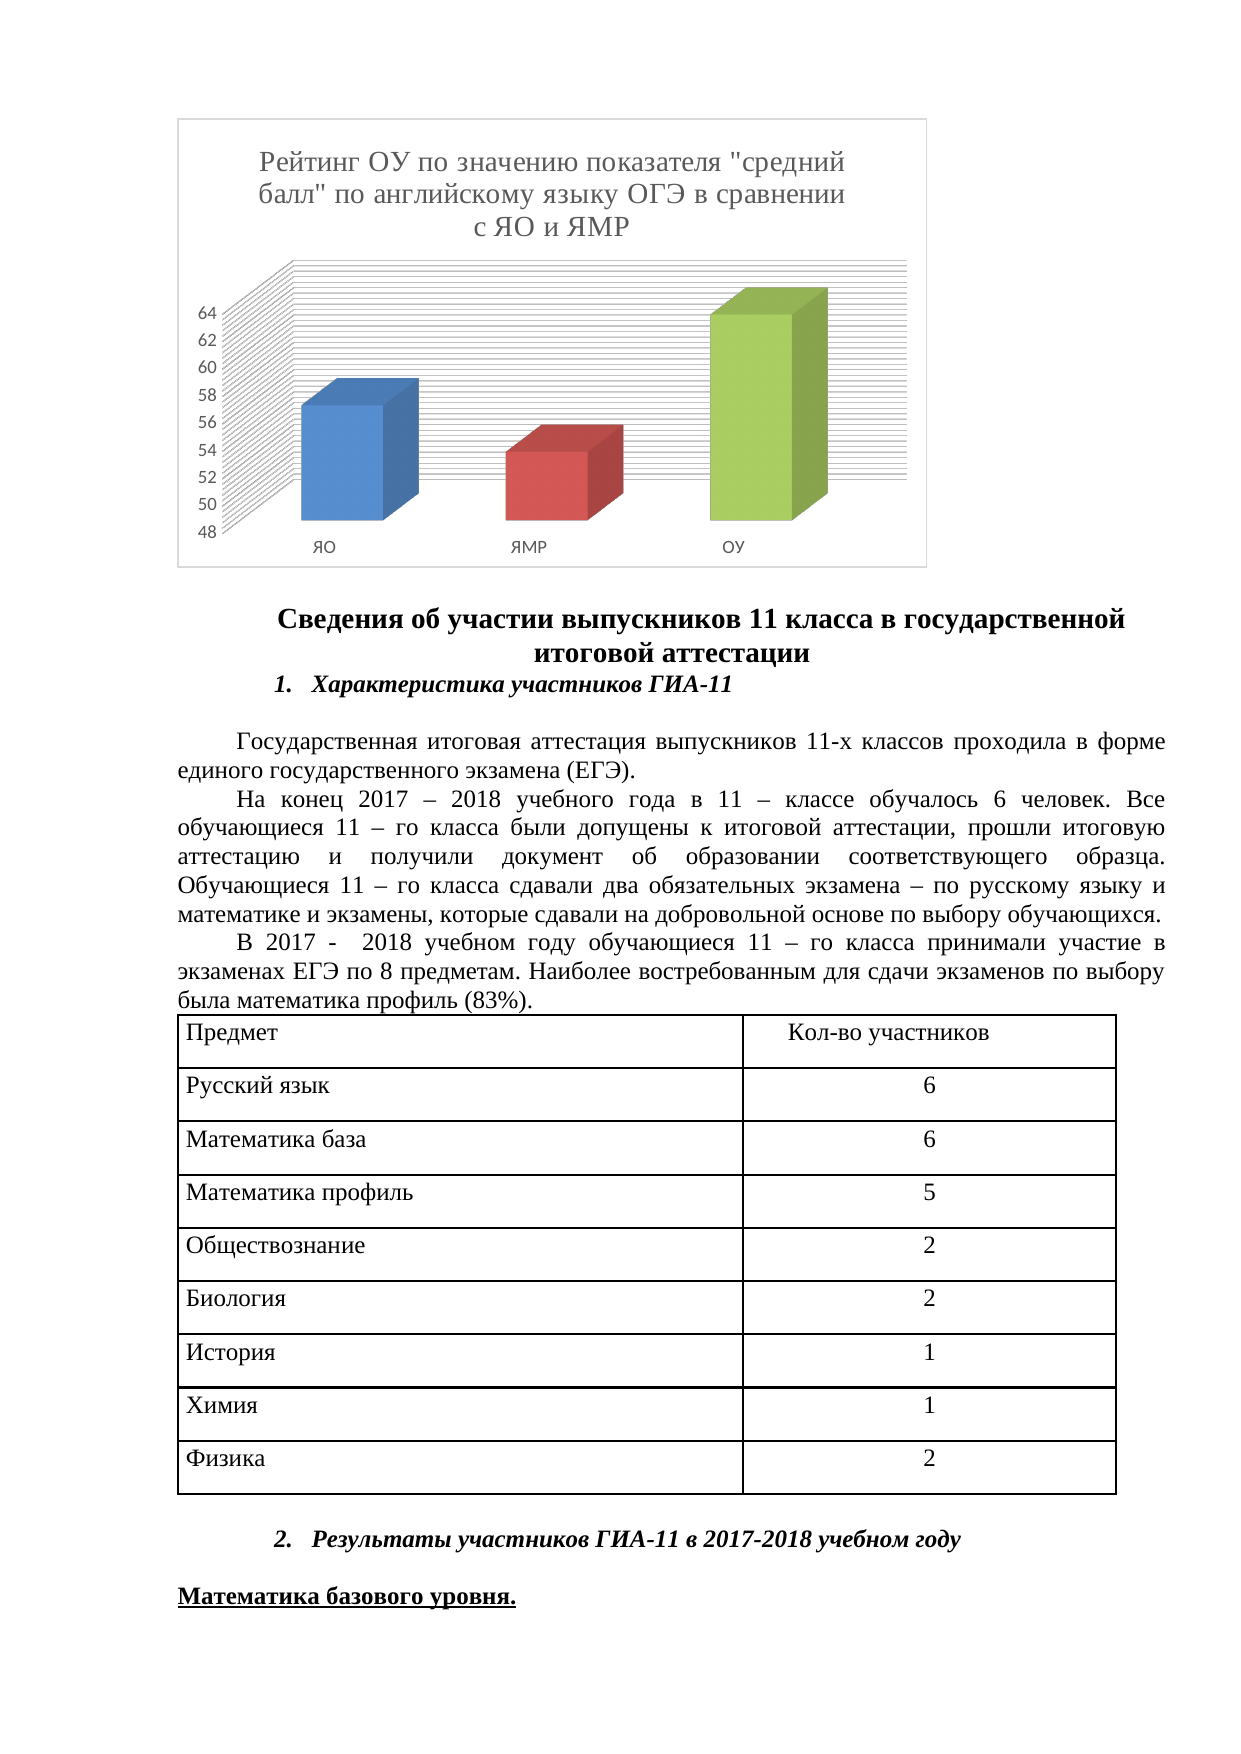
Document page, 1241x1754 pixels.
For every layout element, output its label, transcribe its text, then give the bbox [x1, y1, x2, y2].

list Результаты участников ГИА-11 в 2017-2018 учебном году [274, 1524, 1167, 1552]
table_cell Физика [179, 1442, 742, 1493]
table_cell 6 [744, 1122, 1115, 1173]
table_cell Химия [179, 1389, 742, 1439]
text На конец 2017 – 2018 учебного года в 11 – классе обучалось 6 человек. Все обучающиеся 11 – го класса были допущены к итоговой аттестации, прошли итоговую аттестацию и получили документ об образовании соответствующего образца. Обучающиеся 11 – го класса сдавали два обязательных экзамена – по русскому языку и математике и экзамены, которые сдавали на добровольной основе по выбору обучающихся. [177, 784, 1167, 927]
table_cell Обществознание [179, 1229, 742, 1280]
table_cell 2 [744, 1282, 1115, 1333]
table_cell Биология [179, 1282, 742, 1333]
table_header Предмет [179, 1016, 742, 1067]
table_cell История [179, 1335, 742, 1386]
text Математика базового уровня. [177, 1581, 1167, 1610]
table_header Кол-во участников [744, 1016, 1115, 1067]
text Сведения об участии выпускников 11 класса в государственной итоговой аттестации [177, 602, 1167, 669]
table_cell 5 [744, 1176, 1115, 1227]
table_cell 1 [744, 1389, 1115, 1439]
text Государственная итоговая аттестация выпускников 11-х классов проходила в форме единого государственного экзамена (ЕГЭ). [177, 726, 1167, 784]
table_cell Математика профиль [179, 1176, 742, 1227]
text В 2017 - 2018 учебном году обучающиеся 11 – го класса принимали участие в экзаменах ЕГЭ по 8 предметам. Наиболее востребованным для сдачи экзаменов по выбору была математика профиль (83%). [177, 927, 1167, 1014]
table_cell 2 [744, 1229, 1115, 1280]
table_cell 2 [744, 1442, 1115, 1493]
table_cell Математика база [179, 1122, 742, 1173]
table_cell Русский язык [179, 1069, 742, 1120]
table_cell 1 [744, 1335, 1115, 1386]
list Характеристика участников ГИА-11 [274, 669, 1167, 697]
table_cell 6 [744, 1069, 1115, 1120]
